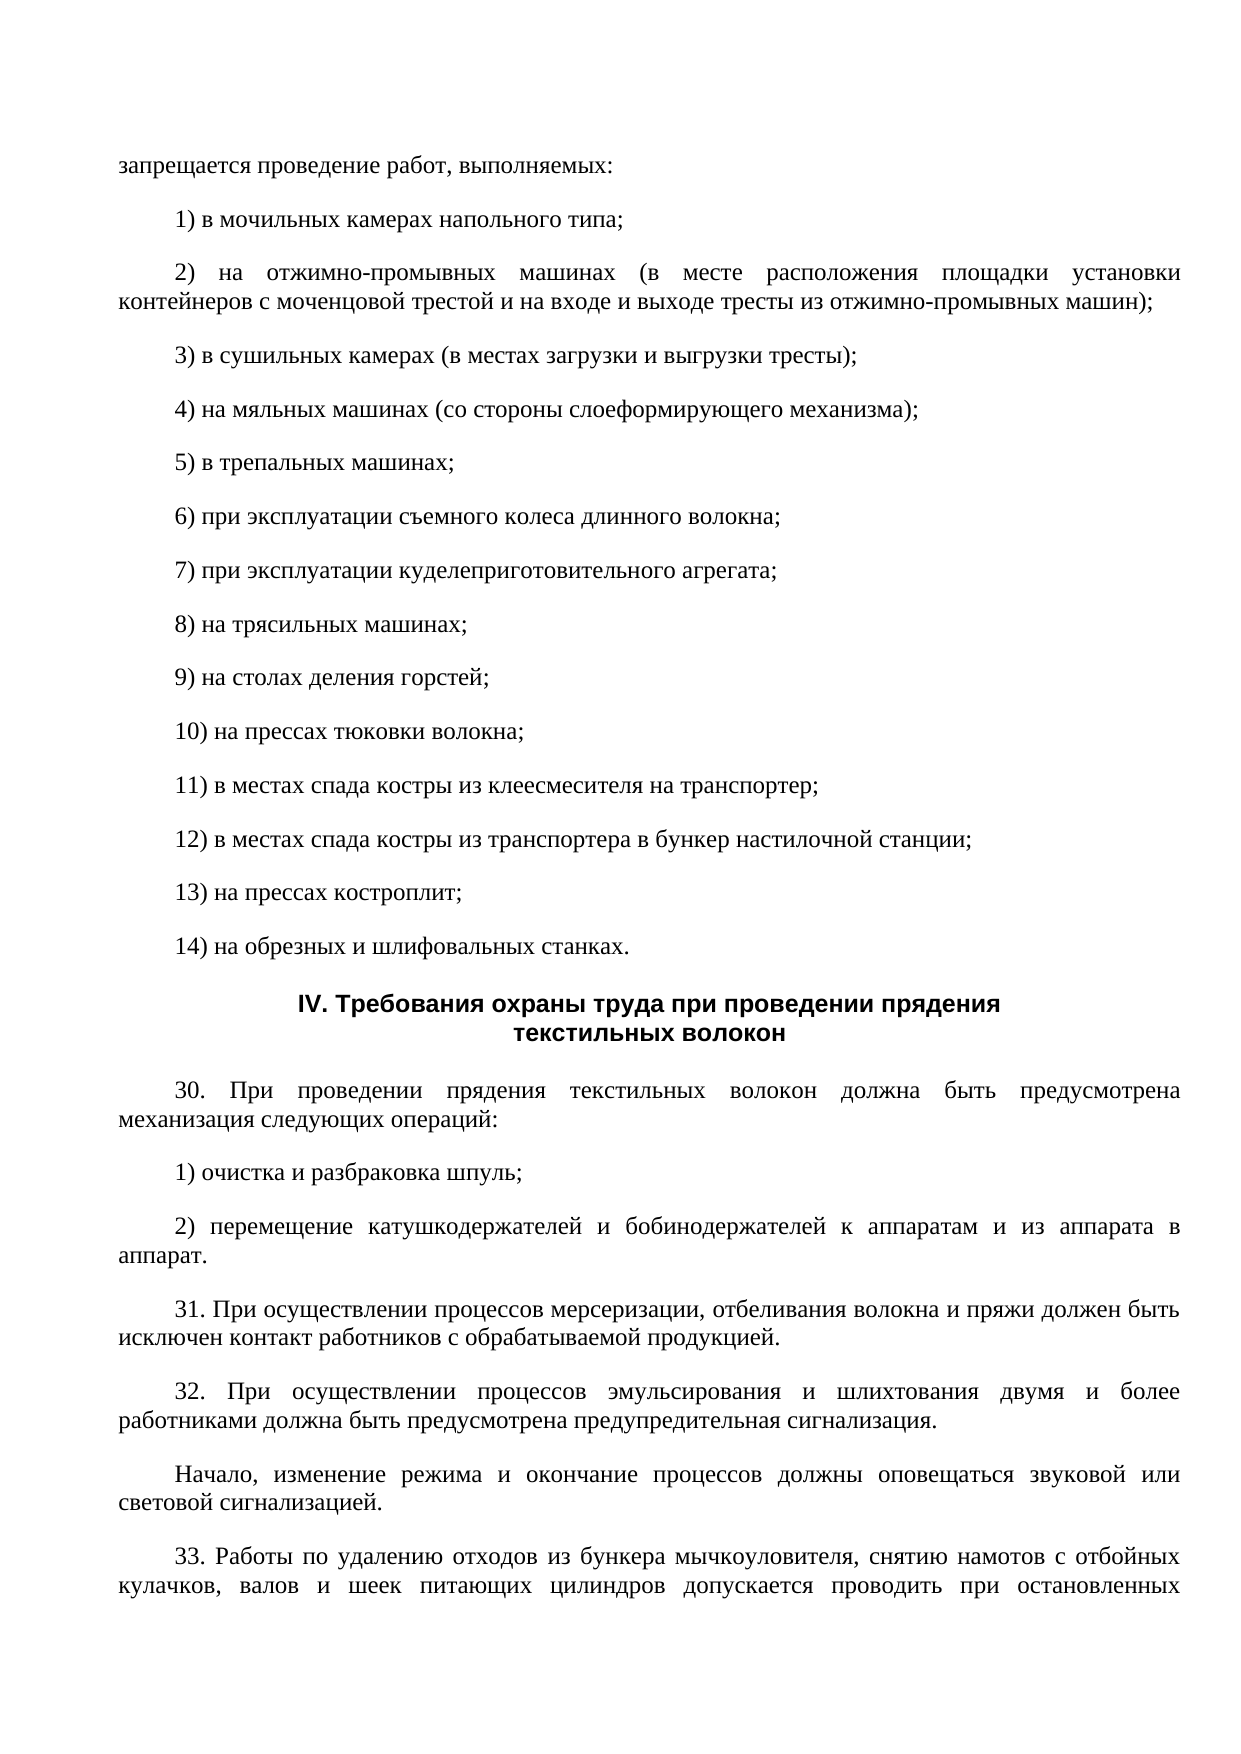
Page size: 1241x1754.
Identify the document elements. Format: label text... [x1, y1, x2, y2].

text 4) на мяльных машинах (со стороны слоеформирующего механизма); [118, 394, 1181, 422]
text 2) перемещение катушкодержателей и бобинодержателей к аппаратам и из аппарата в аппарат. [118, 1211, 1181, 1269]
text 31. При осуществлении процессов мерсеризации, отбеливания волокна и пряжи должен быть исключен контакт работников с обрабатываемой продукцией. [118, 1294, 1181, 1351]
text 3) в сушильных камерах (в местах загрузки и выгрузки тресты); [118, 340, 1181, 369]
text 11) в местах спада костры из клеесмесителя на транспортер; [118, 770, 1181, 799]
text 9) на столах деления горстей; [118, 662, 1181, 691]
text 8) на трясильных машинах; [118, 609, 1181, 637]
text 32. При осуществлении процессов эмульсирования и шлихтования двумя и более работниками должна быть предусмотрена предупредительная сигнализация. [118, 1376, 1181, 1434]
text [118, 1541, 1181, 1599]
text 13) на прессах костроплит; [118, 877, 1181, 906]
title IV. Требования охраны труда при проведении прядения [118, 989, 1181, 1017]
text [118, 150, 1181, 179]
text 12) в местах спада костры из транспортера в бункер настилочной станции; [118, 824, 1181, 852]
text Начало, изменение режима и окончание процессов должны оповещаться звуковой или световой сигнализацией. [118, 1459, 1181, 1516]
text 1) очистка и разбраковка шпуль; [118, 1157, 1181, 1186]
text 7) при эксплуатации куделеприготовительного агрегата; [118, 555, 1181, 584]
text 14) на обрезных и шлифовальных станках. [118, 931, 1181, 960]
text 30. При проведении прядения текстильных волокон должна быть предусмотрена механизация следующих операций: [118, 1075, 1181, 1132]
title текстильных волокон [118, 1017, 1181, 1046]
text 2) на отжимно-промывных машинах (в месте расположения площадки установки контейнеров с моченцовой трестой и на входе и выходе тресты из отжимно-промывных машин); [118, 257, 1181, 315]
text 10) на прессах тюковки волокна; [118, 716, 1181, 745]
text 6) при эксплуатации съемного колеса длинного волокна; [118, 501, 1181, 530]
text 1) в мочильных камерах напольного типа; [118, 204, 1181, 232]
text 5) в трепальных машинах; [118, 447, 1181, 476]
